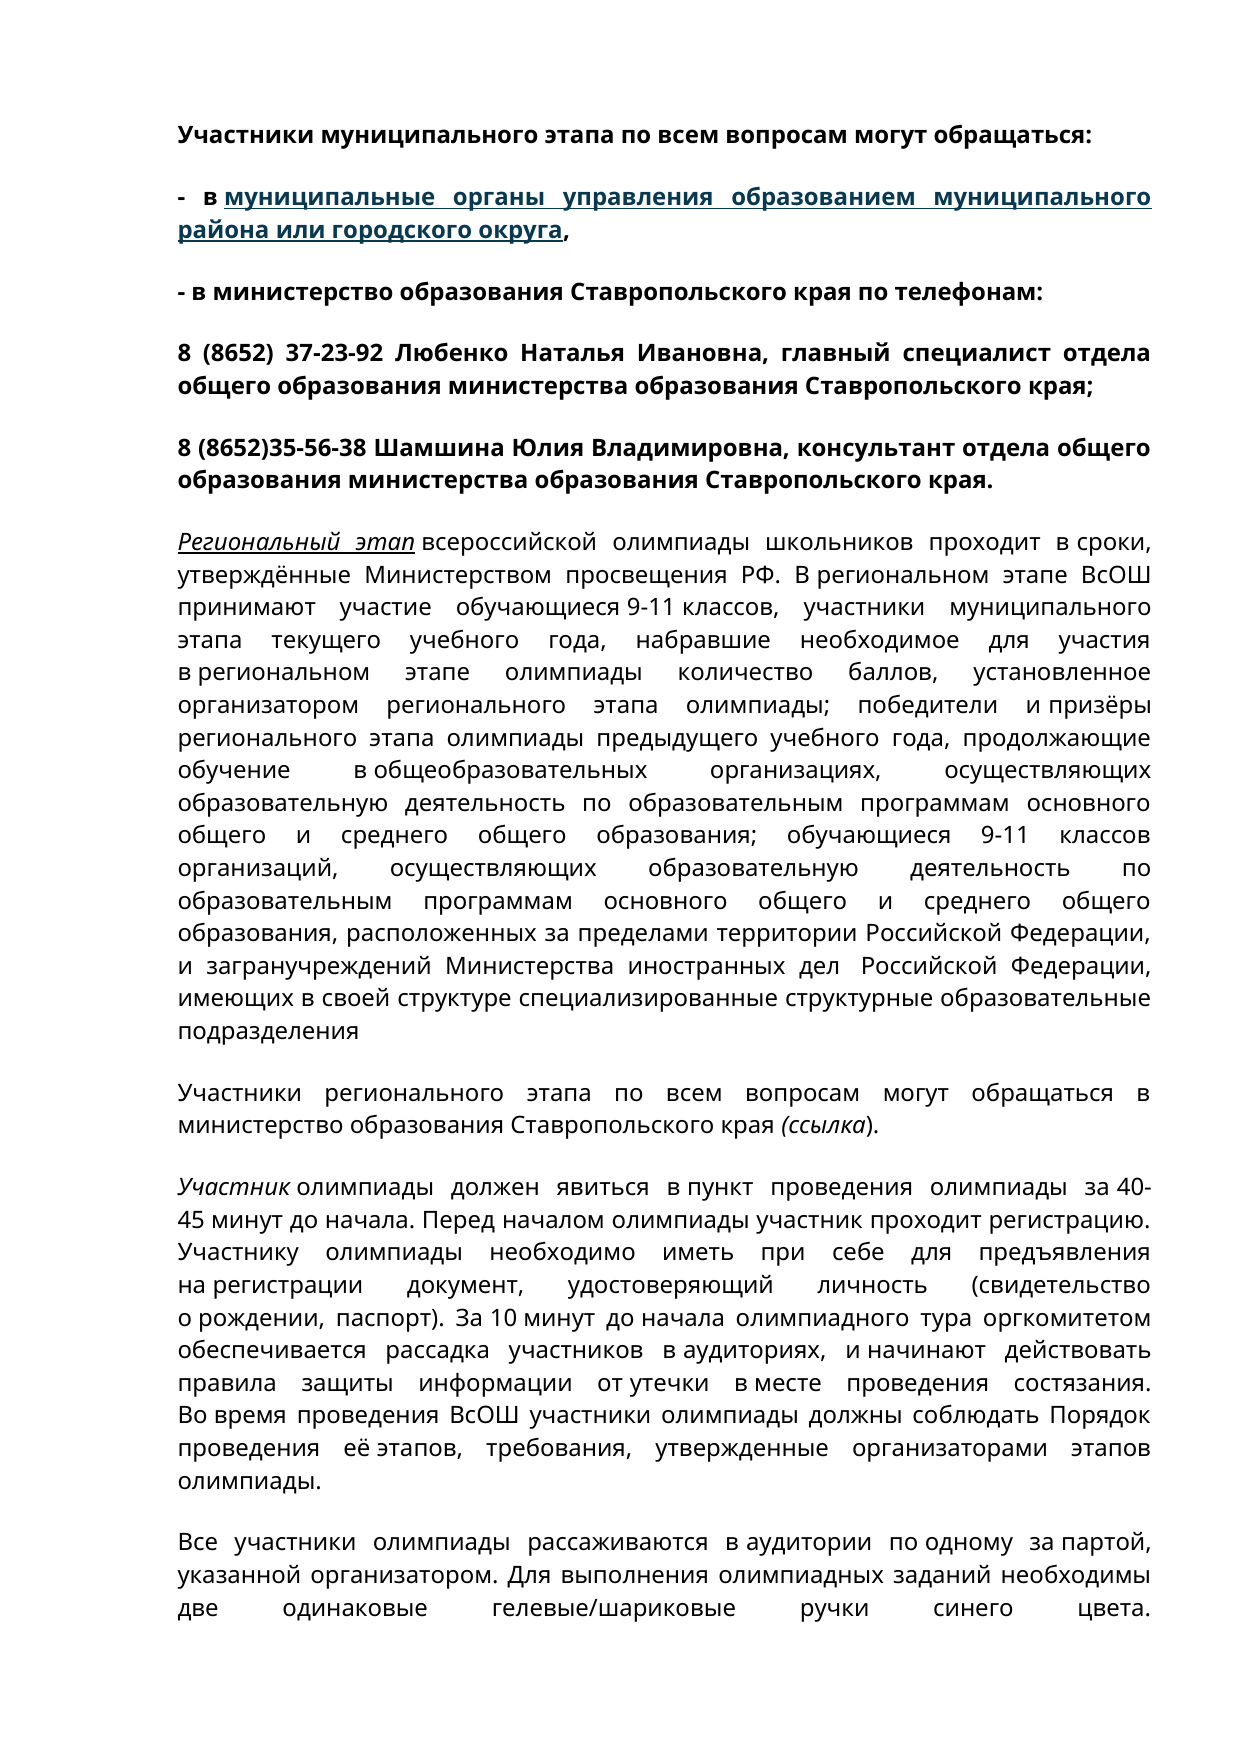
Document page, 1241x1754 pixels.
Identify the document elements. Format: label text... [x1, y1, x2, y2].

text Региональный этап всероссийской олимпиады школьников проходит в сроки, утверждённые Министерством просвещения РФ. В региональном этапе ВсОШ принимают участие обучающиеся 9-11 классов, участники муниципального этапа текущего учебного года, набравшие необходимое для участия в региональном этапе олимпиады количество баллов, установленное организатором регионального этапа олимпиады; победители и призёры регионального этапа олимпиады предыдущего учебного года, продолжающие обучение в общеобразовательных организациях, осуществляющих образовательную деятельность по образовательным программам основного общего и среднего общего образования; обучающиеся 9-11 классов организаций, осуществляющих образовательную деятельность по образовательным программам основного общего и среднего общего образования, расположенных за пределами территории Российской Федерации, и загранучреждений Министерства иностранных дел Российской Федерации, имеющих в своей структуре специализированные структурные образовательные подразделения [177, 525, 1152, 1046]
text Участники регионального этапа по всем вопросам могут обращаться в министерство образования Ставропольского края (ссылка). [177, 1076, 1152, 1141]
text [177, 1525, 1152, 1623]
text Участники муниципального этапа по всем вопросам могут обращаться: [177, 118, 1152, 151]
text - в муниципальные органы управления образованием муниципального района или городского округа, [177, 180, 1152, 245]
text 8 (8652)35-56-38 Шамшина Юлия Владимировна, консультант отдела общего образования министерства образования Ставропольского края. [177, 430, 1152, 496]
text Участник олимпиады должен явиться в пункт проведения олимпиады за 40-45 минут до начала. Перед началом олимпиады участник проходит регистрацию. Участнику олимпиады необходимо иметь при себе для предъявления на регистрации документ, удостоверяющий личность (свидетельство о рождении, паспорт). За 10 минут до начала олимпиадного тура оргкомитетом обеспечивается рассадка участников в аудиториях, и начинают действовать правила защиты информации от утечки в месте проведения состязания. Во время проведения ВсОШ участники олимпиады должны соблюдать Порядок проведения её этапов, требования, утвержденные организаторами этапов олимпиады. [177, 1170, 1152, 1496]
text - в министерство образования Ставропольского края по телефонам: [177, 274, 1152, 307]
text 8 (8652) 37-23-92 Любенко Наталья Ивановна, главный специалист отдела общего образования министерства образования Ставропольского края; [177, 336, 1152, 401]
